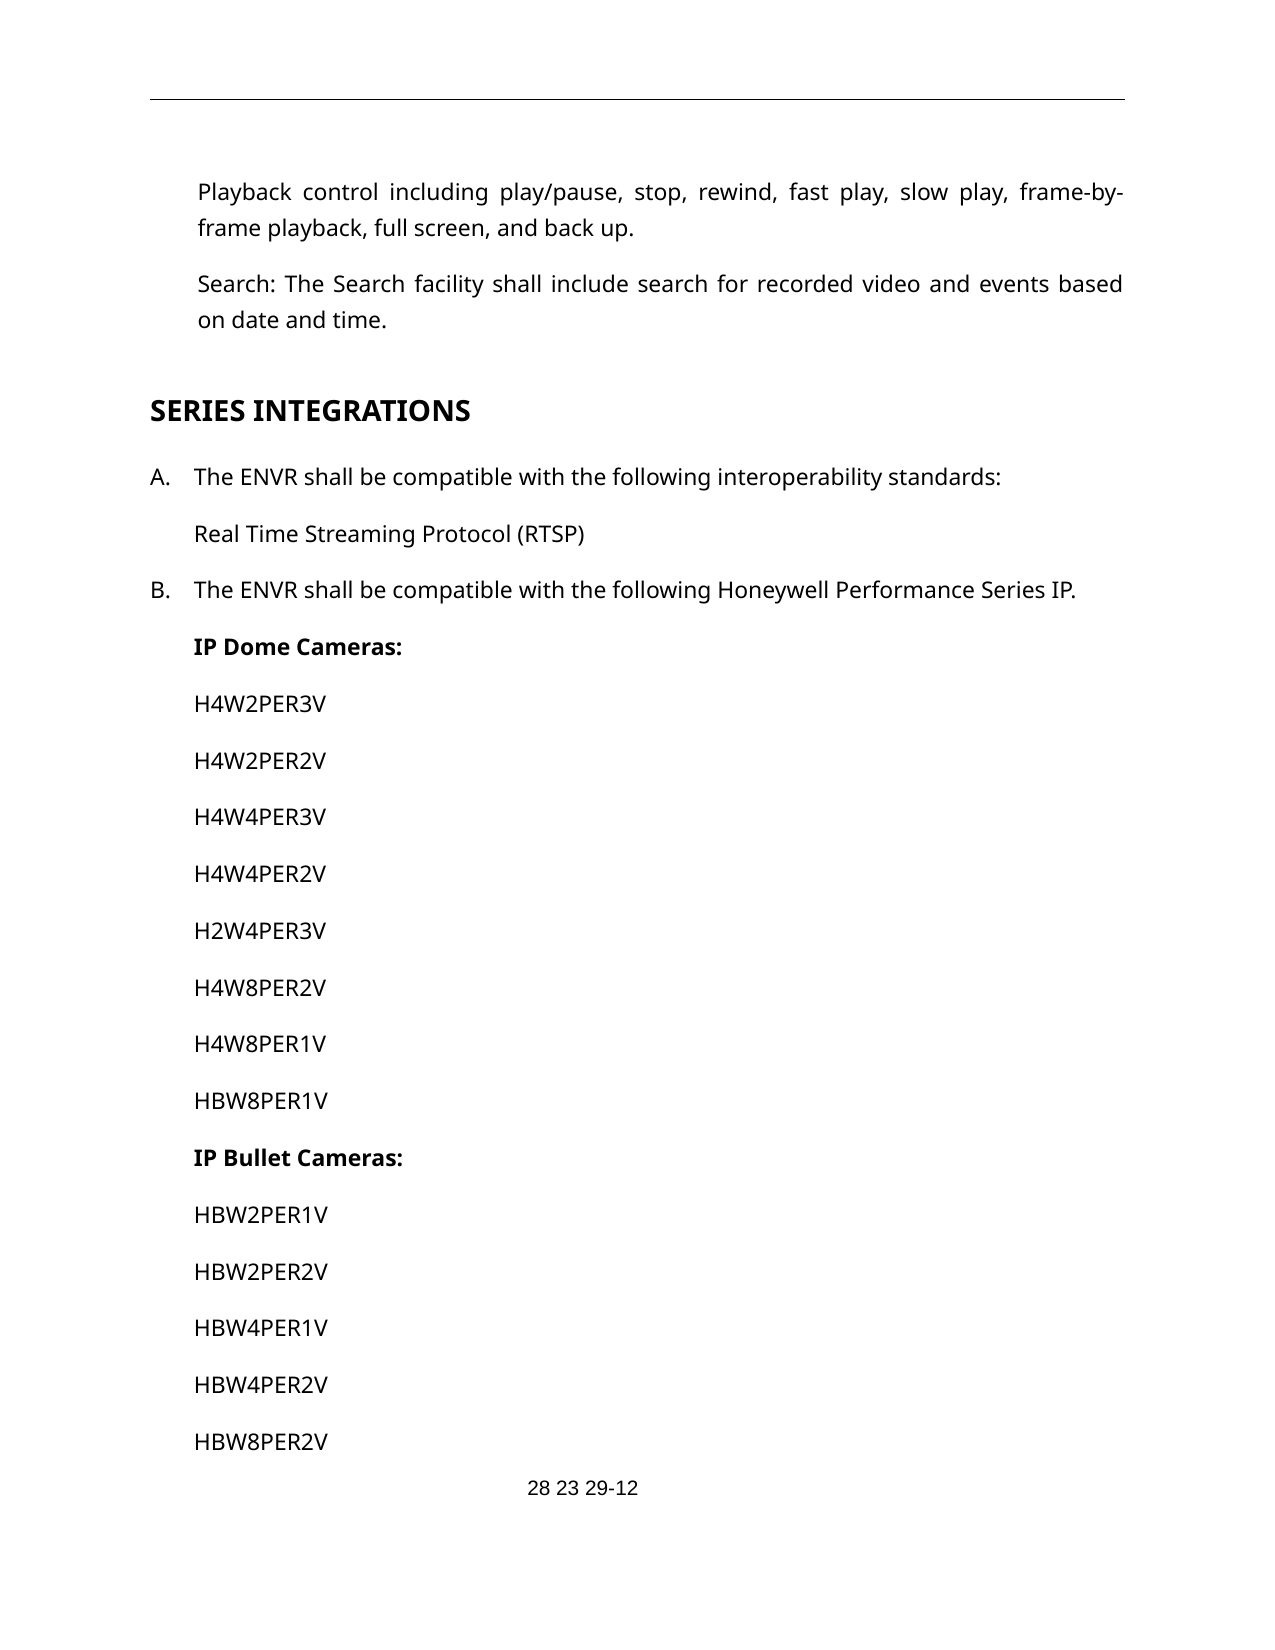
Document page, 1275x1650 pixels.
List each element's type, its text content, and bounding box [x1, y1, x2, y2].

list IP Dome Cameras: [194, 631, 1125, 662]
list H4W2PER2V [194, 744, 1125, 776]
list HBW2PER2V [194, 1256, 1125, 1287]
subtitle SERIES INTEGRATIONS [150, 390, 1125, 430]
list HBW8PER1V [194, 1085, 1125, 1116]
list HBW4PER2V [194, 1369, 1125, 1400]
list Real Time Streaming Protocol (RTSP) [194, 517, 1125, 549]
list H4W8PER1V [194, 1028, 1125, 1060]
text Playback control including play/pause, stop, rewind, fast play, slow play, frame-by-frame playback, full screen, and back up. [197, 176, 1125, 243]
list H4W4PER3V [194, 801, 1125, 833]
text Search: The Search facility shall include search for recorded video and events based on date and time. [197, 268, 1125, 335]
list The ENVR shall be compatible with the following Honeywell Performance Series IP. [150, 574, 1125, 606]
list HBW8PER2V [194, 1426, 1125, 1457]
list HBW2PER1V [194, 1199, 1125, 1230]
list H2W4PER3V [194, 915, 1125, 946]
list H4W4PER2V [194, 858, 1125, 889]
list H4W8PER2V [194, 972, 1125, 1003]
list IP Bullet Cameras: [194, 1142, 1125, 1173]
list The ENVR shall be compatible with the following interoperability standards: [150, 461, 1125, 492]
list H4W2PER3V [194, 688, 1125, 719]
list HBW4PER1V [194, 1312, 1125, 1343]
